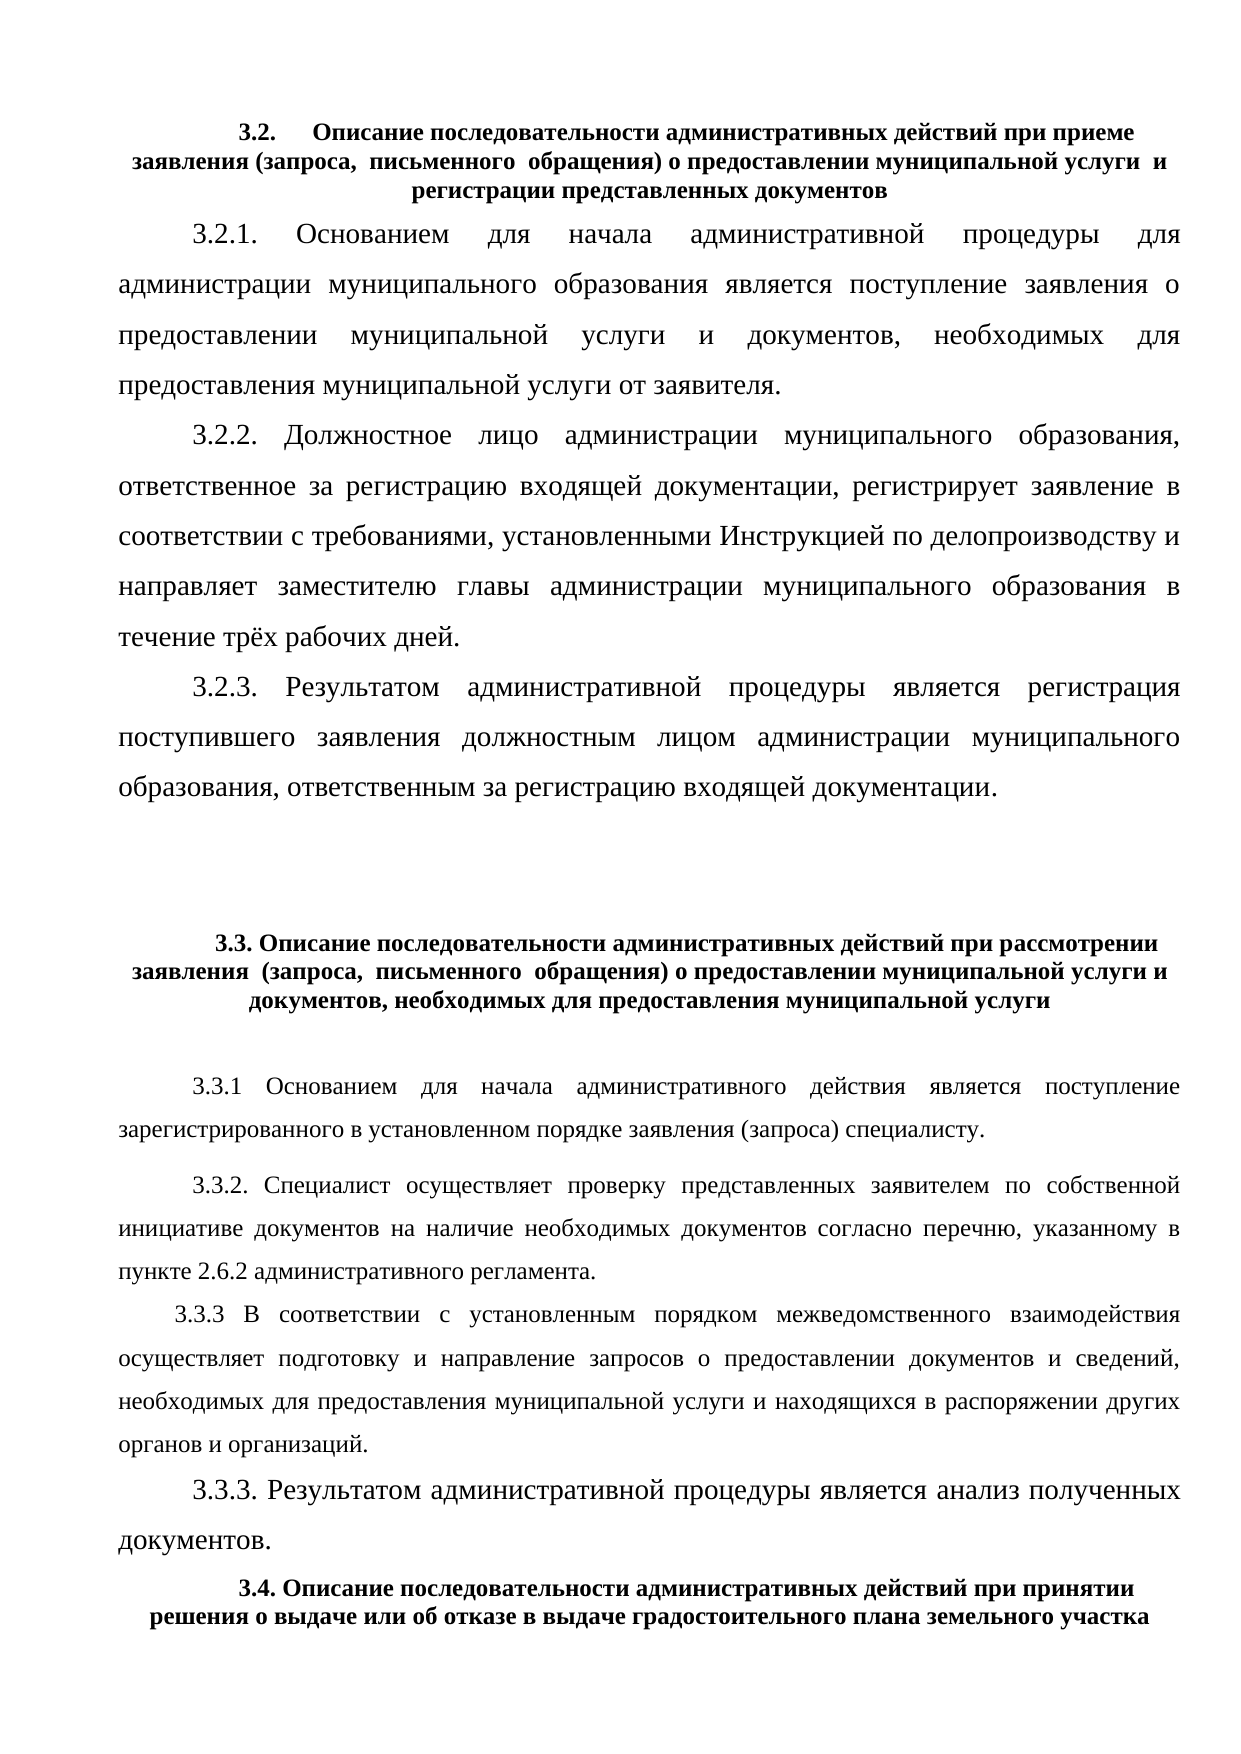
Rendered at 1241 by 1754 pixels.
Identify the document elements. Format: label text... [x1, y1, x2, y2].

text 3.3.1 Основанием для начала административного действия является поступление зарегистрированного в установленном порядке заявления (запроса) специалисту. [118, 1071, 1181, 1143]
text 3.2.1. Основанием для начала административной процедуры для администрации муниципального образования является поступление заявления о предоставлении муниципальной услуги и документов, необходимых для предоставления муниципальной услуги от заявителя. [118, 216, 1181, 401]
text 3.4. Описание последовательности административных действий при принятии решения о выдаче или об отказе в выдаче градостоительного плана земельного участка [118, 1573, 1181, 1630]
text 3.2.2. Должностное лицо администрации муниципального образования, ответственное за регистрацию входящей документации, регистрирует заявление в соответствии с требованиями, установленными Инструкцией по делопроизводству и направляет заместителю главы администрации муниципального образования в течение трёх рабочих дней. [118, 417, 1181, 652]
text 3.3. Описание последовательности административных действий при рассмотрении заявления (запроса, письменного обращения) о предоставлении муниципальной услуги и документов, необходимых для предоставления муниципальной услуги [118, 928, 1181, 1014]
text 3.3.3 В соответствии с установленным порядком межведомственного взаимодействия осуществляет подготовку и направление запросов о предоставлении документов и сведений, необходимых для предоставления муниципальной услуги и находящихся в распоряжении других органов и организаций. [118, 1299, 1181, 1458]
text 3.2.3. Результатом административной процедуры является регистрация поступившего заявления должностным лицом администрации муниципального образования, ответственным за регистрацию входящей документации. [118, 669, 1181, 803]
text 3.2. Описание последовательности административных действий при приеме заявления (запроса, письменного обращения) о предоставлении муниципальной услуги и регистрации представленных документов [118, 117, 1181, 204]
text 3.3.3. Результатом административной процедуры является анализ полученных документов. [118, 1472, 1181, 1556]
text 3.3.2. Специалист осуществляет проверку представленных заявителем по собственной инициативе документов на наличие необходимых документов согласно перечню, указанному в пункте 2.6.2 административного регламента. [118, 1170, 1181, 1285]
